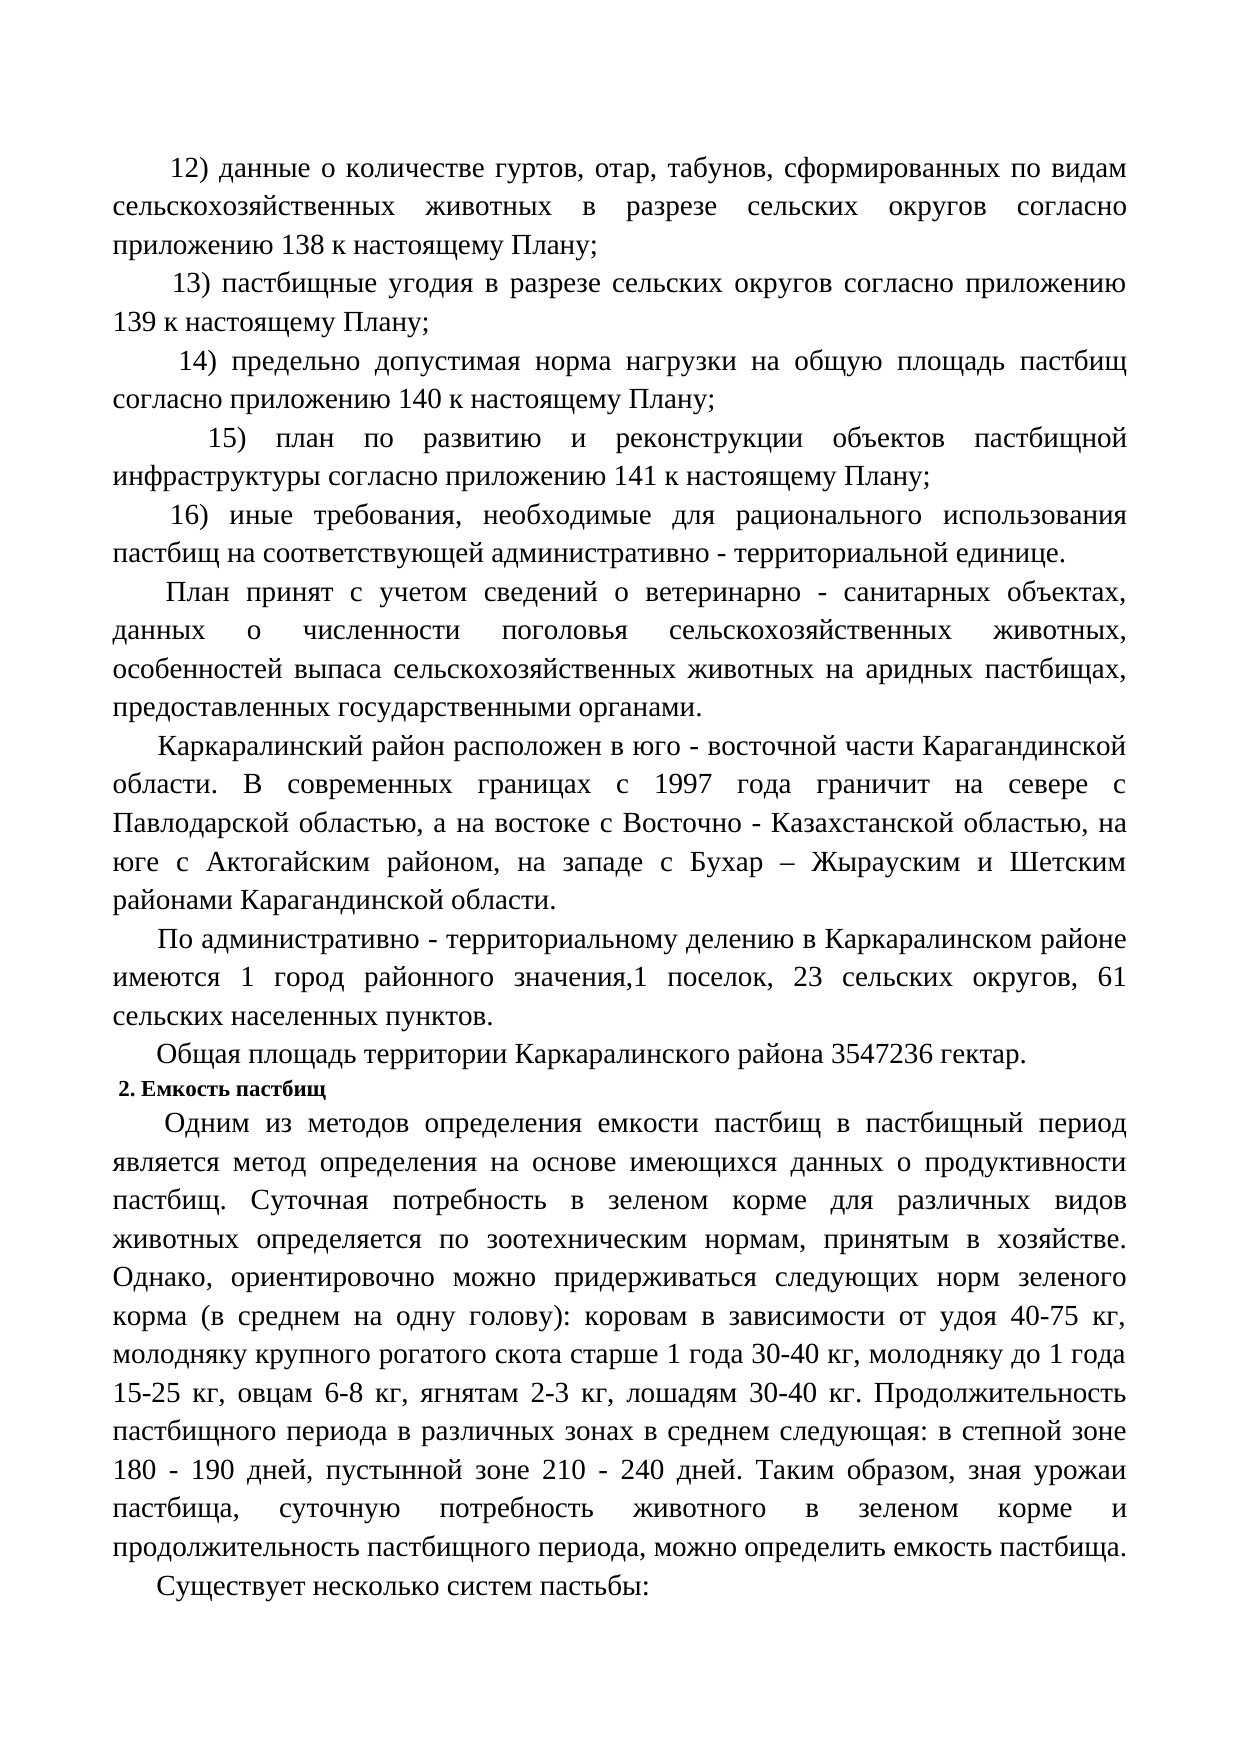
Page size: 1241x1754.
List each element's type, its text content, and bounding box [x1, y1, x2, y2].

text Существует несколько систем пастьбы: [112, 1568, 1128, 1601]
text 14) предельно допустимая норма нагрузки на общую площадь пастбищ согласно приложению 140 к настоящему Плану; [112, 343, 1128, 415]
text 13) пастбищные угодия в разрезе сельских округов согласно приложению 139 к настоящему Плану; [112, 266, 1128, 338]
text 12) данные о количестве гуртов, отар, табунов, сформированных по видам сельскохозяйственных животных в разрезе сельских округов согласно приложению 138 к настоящему Плану; [112, 150, 1128, 261]
text 16) иные требования, необходимые для рационального использования пастбищ на соответствующей административно - территориальной единице. [112, 497, 1128, 569]
text Общая площадь территории Каркаралинского района 3547236 гектар. [112, 1036, 1128, 1070]
text 2. Емкость пастбищ [112, 1075, 1128, 1101]
text Каркаралинский район расположен в юго - восточной части Карагандинской области. В современных границах с 1997 года граничит на севере с Павлодарской областью, а на востоке с Восточно - Казахстанской областью, на юге с Актогайским районом, на западе с Бухар – Жырауским и Шетским районами Карагандинской области. [112, 728, 1128, 916]
text 15) план по развитию и реконструкции объектов пастбищной инфраструктуры согласно приложению 141 к настоящему Плану; [112, 420, 1128, 492]
text Одним из методов определения емкости пастбищ в пастбищный период является метод определения на основе имеющихся данных о продуктивности пастбищ. Суточная потребность в зеленом корме для различных видов животных определяется по зоотехническим нормам, принятым в хозяйстве. Однако, ориентировочно можно придерживаться следующих норм зеленого корма (в среднем на одну голову): коровам в зависимости от удоя 40-75 кг, молодняку крупного рогатого скота старше 1 года 30-40 кг, молодняку до 1 года 15-25 кг, овцам 6-8 кг, ягнятам 2-3 кг, лошадям 30-40 кг. Продолжительность пастбищного периода в различных зонах в среднем следующая: в степной зоне 180 - 190 дней, пустынной зоне 210 - 240 дней. Таким образом, зная урожаи пастбища, суточную потребность животного в зеленом корме и продолжительность пастбищного периода, можно определить емкость пастбища. [112, 1105, 1128, 1563]
text План принят с учетом сведений о ветеринарно - санитарных объектах, данных о численности поголовья сельскохозяйственных животных, особенностей выпаса сельскохозяйственных животных на аридных пастбищах, предоставленных государственными органами. [112, 574, 1128, 723]
text По административно - территориальному делению в Каркаралинском районе имеются 1 город районного значения,1 поселок, 23 сельских округов, 61 сельских населенных пунктов. [112, 921, 1128, 1031]
